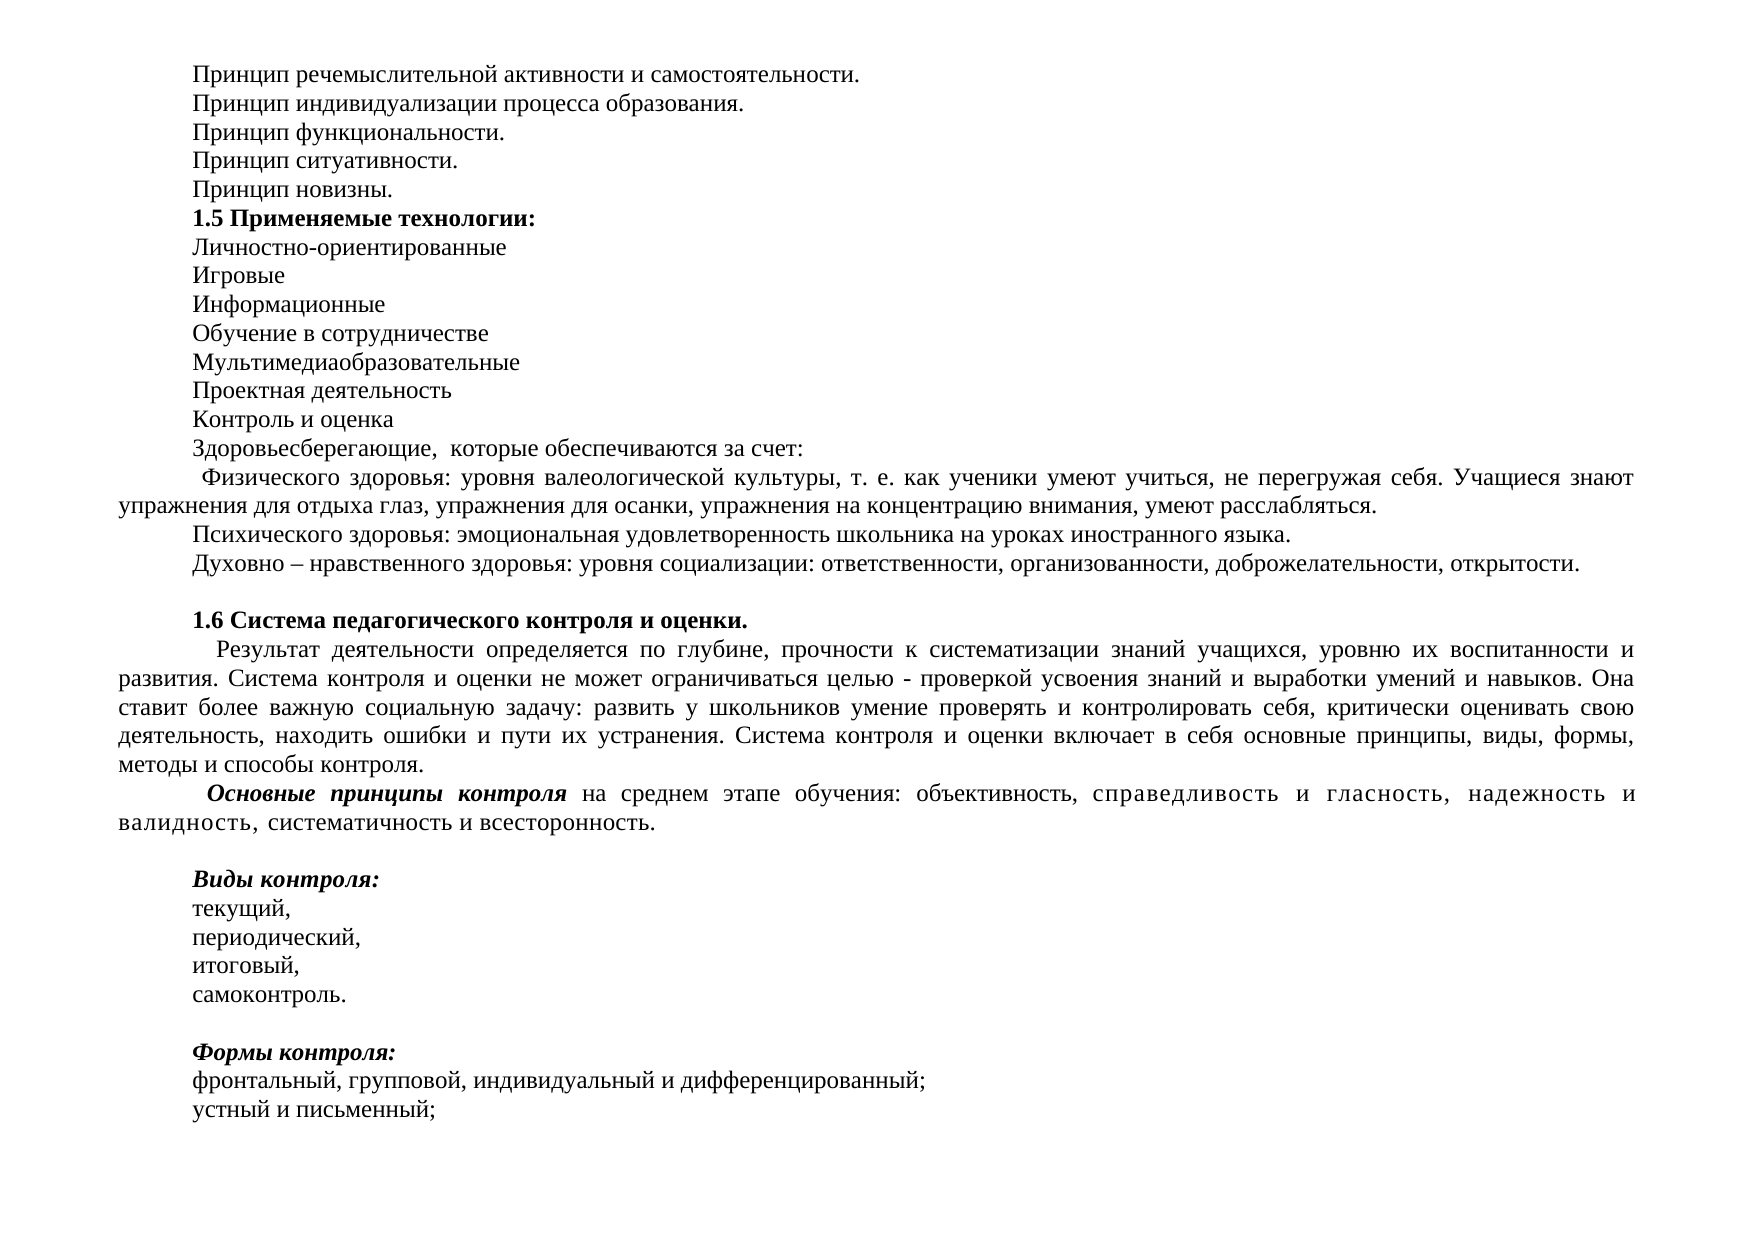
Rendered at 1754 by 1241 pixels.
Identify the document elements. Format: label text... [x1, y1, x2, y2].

text Здоровьесберегающие, которые обеспечиваются за счет: [118, 433, 1636, 462]
text фронтальный, групповой, индивидуальный и дифференцированный; [118, 1065, 1636, 1094]
text периодический, [118, 922, 1636, 950]
text Принцип ситуативности. [118, 145, 1636, 174]
text Результат деятельности определяется по глубине, прочности к систематизации знаний учащихся, уровню их воспитанности и развития. Система контроля и оценки не может ограничиваться целью - проверкой усвоения знаний и выработки умений и навыков. Она ставит более важную социальную задачу: развить у школьников умение проверять и контролировать себя, критически оценивать свою деятельность, находить ошибки и пути их устранения. Система контроля и оценки включает в себя основные принципы, виды, формы, методы и способы контроля. [118, 634, 1636, 778]
text Формы контроля: [118, 1037, 1636, 1065]
text Контроль и оценка [118, 404, 1636, 433]
text Принцип речемыслительной активности и самостоятельности. [118, 59, 1636, 88]
text Личностно-ориентированные [118, 232, 1636, 260]
text Принцип новизны. [118, 174, 1636, 203]
text Обучение в сотрудничестве [118, 318, 1636, 347]
text Мультимедиаобразовательные [118, 347, 1636, 375]
text 1.5 Применяемые технологии: [118, 203, 1636, 232]
text Основные принципы контроля на среднем этапе обучения: объективность, справедливость и гласность, надежность и валидность, систематичность и всесторонность. [118, 778, 1636, 835]
text итоговый, [118, 950, 1636, 979]
text текущий, [118, 893, 1636, 922]
text Психического здоровья: эмоциональная удовлетворенность школьника на уроках иностранного языка. [118, 519, 1636, 548]
text Принцип функциональности. [118, 117, 1636, 145]
text 1.6 Система педагогического контроля и оценки. [118, 605, 1636, 634]
text самоконтроль. [118, 979, 1636, 1008]
text Информационные [118, 289, 1636, 318]
text Физического здоровья: уровня валеологической культуры, т. е. как ученики умеют учиться, не перегружая себя. Учащиеся знают упражнения для отдыха глаз, упражнения для осанки, упражнения на концентрацию внимания, умеют расслабляться. [118, 462, 1636, 519]
text Проектная деятельность [118, 375, 1636, 404]
text устный и письменный; [118, 1094, 1636, 1123]
text Игровые [118, 260, 1636, 289]
text Духовно – нравственного здоровья: уровня социализации: ответственности, организованности, доброжелательности, открытости. [118, 548, 1636, 577]
text Виды контроля: [118, 864, 1636, 893]
text Принцип индивидуализации процесса образования. [118, 88, 1636, 117]
